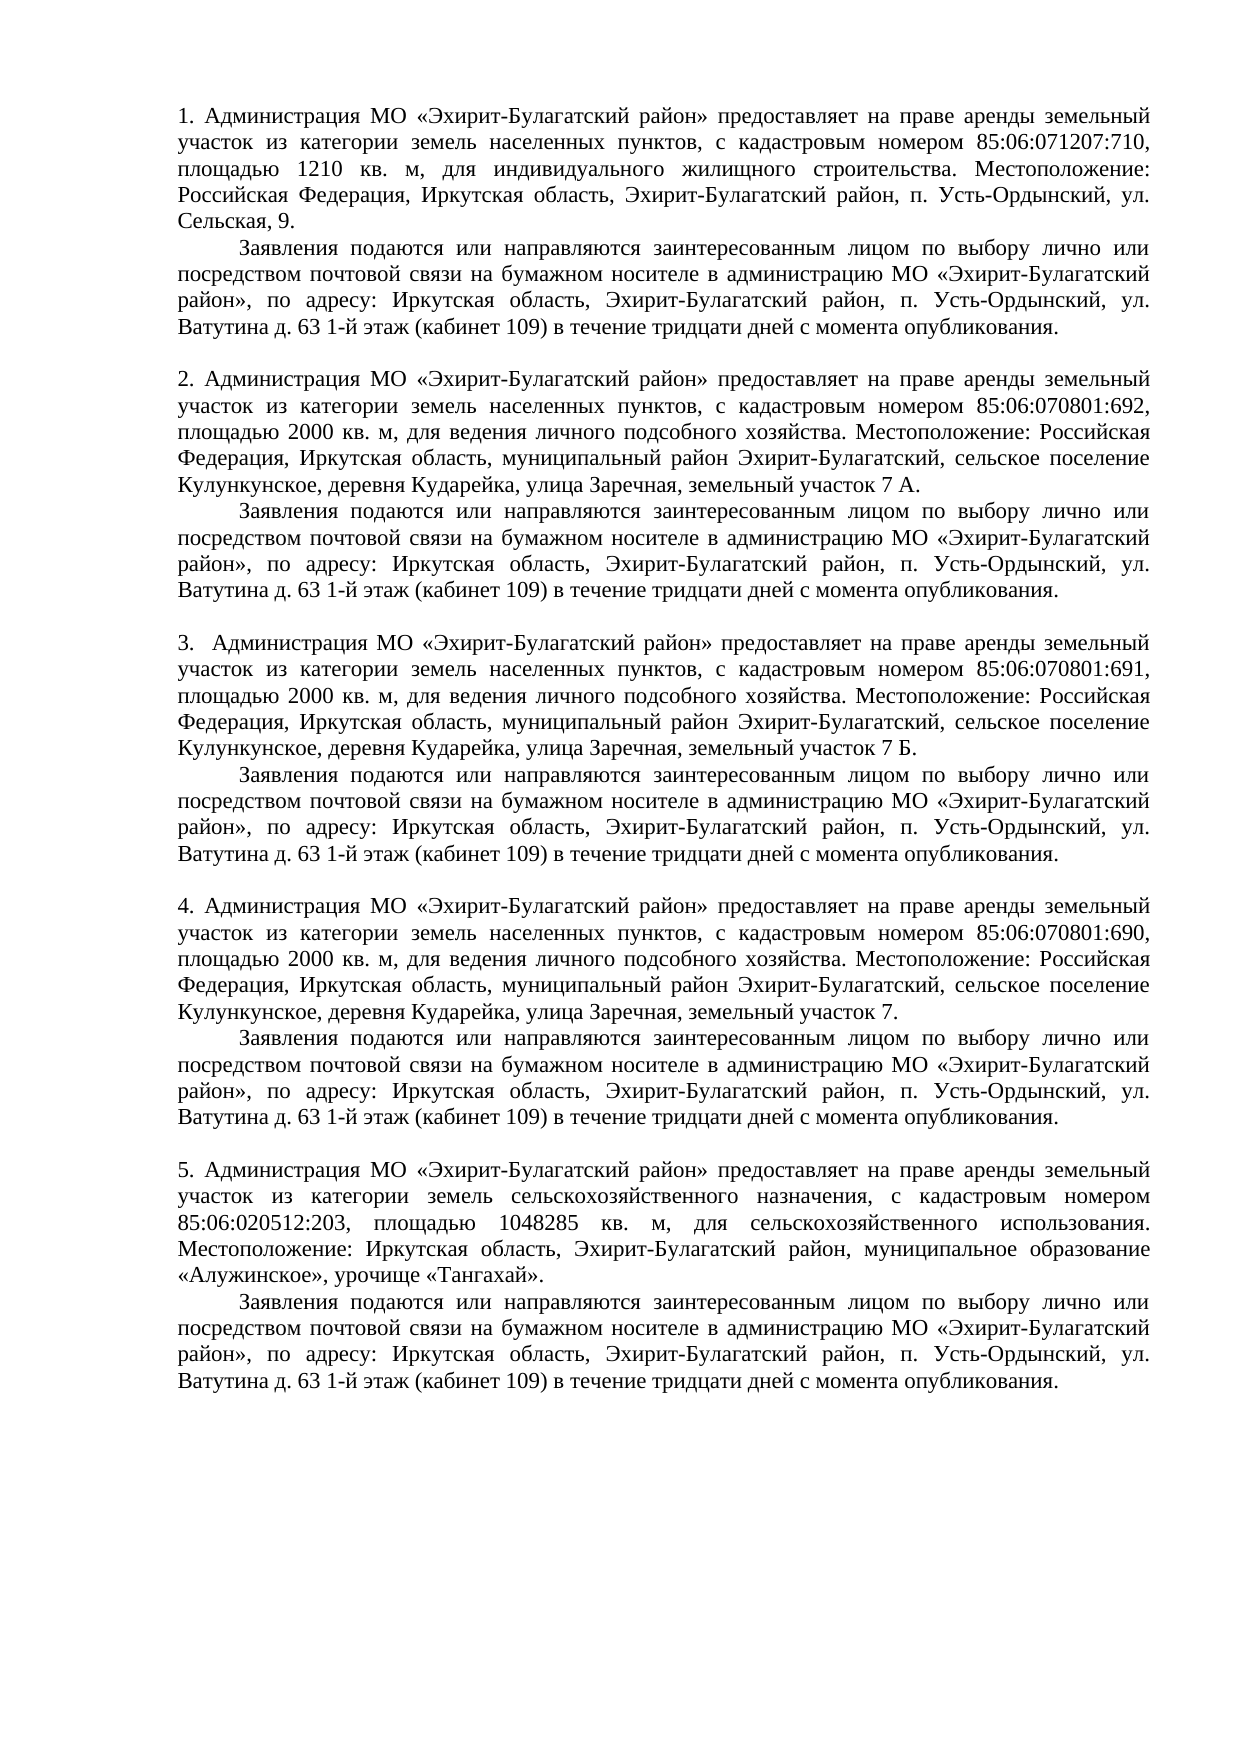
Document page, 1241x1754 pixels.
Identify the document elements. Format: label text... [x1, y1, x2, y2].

text 2. Администрация МО «Эхирит-Булагатский район» предоставляет на праве аренды земельный участок из категории земель населенных пунктов, с кадастровым номером 85:06:070801:692, площадью 2000 кв. м, для ведения личного подсобного хозяйства. Местоположение: Российская Федерация, Иркутская область, муниципальный район Эхирит-Булагатский, сельское поселение Кулункунское, деревня Кударейка, улица Заречная, земельный участок 7 А. [177, 365, 1152, 497]
text Заявления подаются или направляются заинтересованным лицом по выбору лично или посредством почтовой связи на бумажном носителе в администрацию МО «Эхирит-Булагатский район», по адресу: Иркутская область, Эхирит-Булагатский район, п. Усть-Ордынский, ул. Ватутина д. 63 1-й этаж (кабинет 109) в течение тридцати дней с момента опубликования. [177, 497, 1152, 603]
text Заявления подаются или направляются заинтересованным лицом по выбору лично или посредством почтовой связи на бумажном носителе в администрацию МО «Эхирит-Булагатский район», по адресу: Иркутская область, Эхирит-Булагатский район, п. Усть-Ордынский, ул. Ватутина д. 63 1-й этаж (кабинет 109) в течение тридцати дней с момента опубликования. [177, 234, 1152, 339]
text Заявления подаются или направляются заинтересованным лицом по выбору лично или посредством почтовой связи на бумажном носителе в администрацию МО «Эхирит-Булагатский район», по адресу: Иркутская область, Эхирит-Булагатский район, п. Усть-Ордынский, ул. Ватутина д. 63 1-й этаж (кабинет 109) в течение тридцати дней с момента опубликования. [177, 1024, 1152, 1130]
text Заявления подаются или направляются заинтересованным лицом по выбору лично или посредством почтовой связи на бумажном носителе в администрацию МО «Эхирит-Булагатский район», по адресу: Иркутская область, Эхирит-Булагатский район, п. Усть-Ордынский, ул. Ватутина д. 63 1-й этаж (кабинет 109) в течение тридцати дней с момента опубликования. [177, 1288, 1152, 1393]
text 4. Администрация МО «Эхирит-Булагатский район» предоставляет на праве аренды земельный участок из категории земель населенных пунктов, с кадастровым номером 85:06:070801:690, площадью 2000 кв. м, для ведения личного подсобного хозяйства. Местоположение: Российская Федерация, Иркутская область, муниципальный район Эхирит-Булагатский, сельское поселение Кулункунское, деревня Кударейка, улица Заречная, земельный участок 7. [177, 892, 1152, 1024]
text 5. Администрация МО «Эхирит-Булагатский район» предоставляет на праве аренды земельный участок из категории земель сельскохозяйственного назначения, с кадастровым номером 85:06:020512:203, площадью 1048285 кв. м, для сельскохозяйственного использования. Местоположение: Иркутская область, Эхирит-Булагатский район, муниципальное образование «Алужинское», урочище «Тангахай». [177, 1156, 1152, 1288]
text 1. Администрация МО «Эхирит-Булагатский район» предоставляет на праве аренды земельный участок из категории земель населенных пунктов, с кадастровым номером 85:06:071207:710, площадью 1210 кв. м, для индивидуального жилищного строительства. Местоположение: Российская Федерация, Иркутская область, Эхирит-Булагатский район, п. Усть-Ордынский, ул. Сельская, 9. [177, 102, 1152, 234]
text Заявления подаются или направляются заинтересованным лицом по выбору лично или посредством почтовой связи на бумажном носителе в администрацию МО «Эхирит-Булагатский район», по адресу: Иркутская область, Эхирит-Булагатский район, п. Усть-Ордынский, ул. Ватутина д. 63 1-й этаж (кабинет 109) в течение тридцати дней с момента опубликования. [177, 761, 1152, 866]
text 3. Администрация МО «Эхирит-Булагатский район» предоставляет на праве аренды земельный участок из категории земель населенных пунктов, с кадастровым номером 85:06:070801:691, площадью 2000 кв. м, для ведения личного подсобного хозяйства. Местоположение: Российская Федерация, Иркутская область, муниципальный район Эхирит-Булагатский, сельское поселение Кулункунское, деревня Кударейка, улица Заречная, земельный участок 7 Б. [177, 629, 1152, 761]
